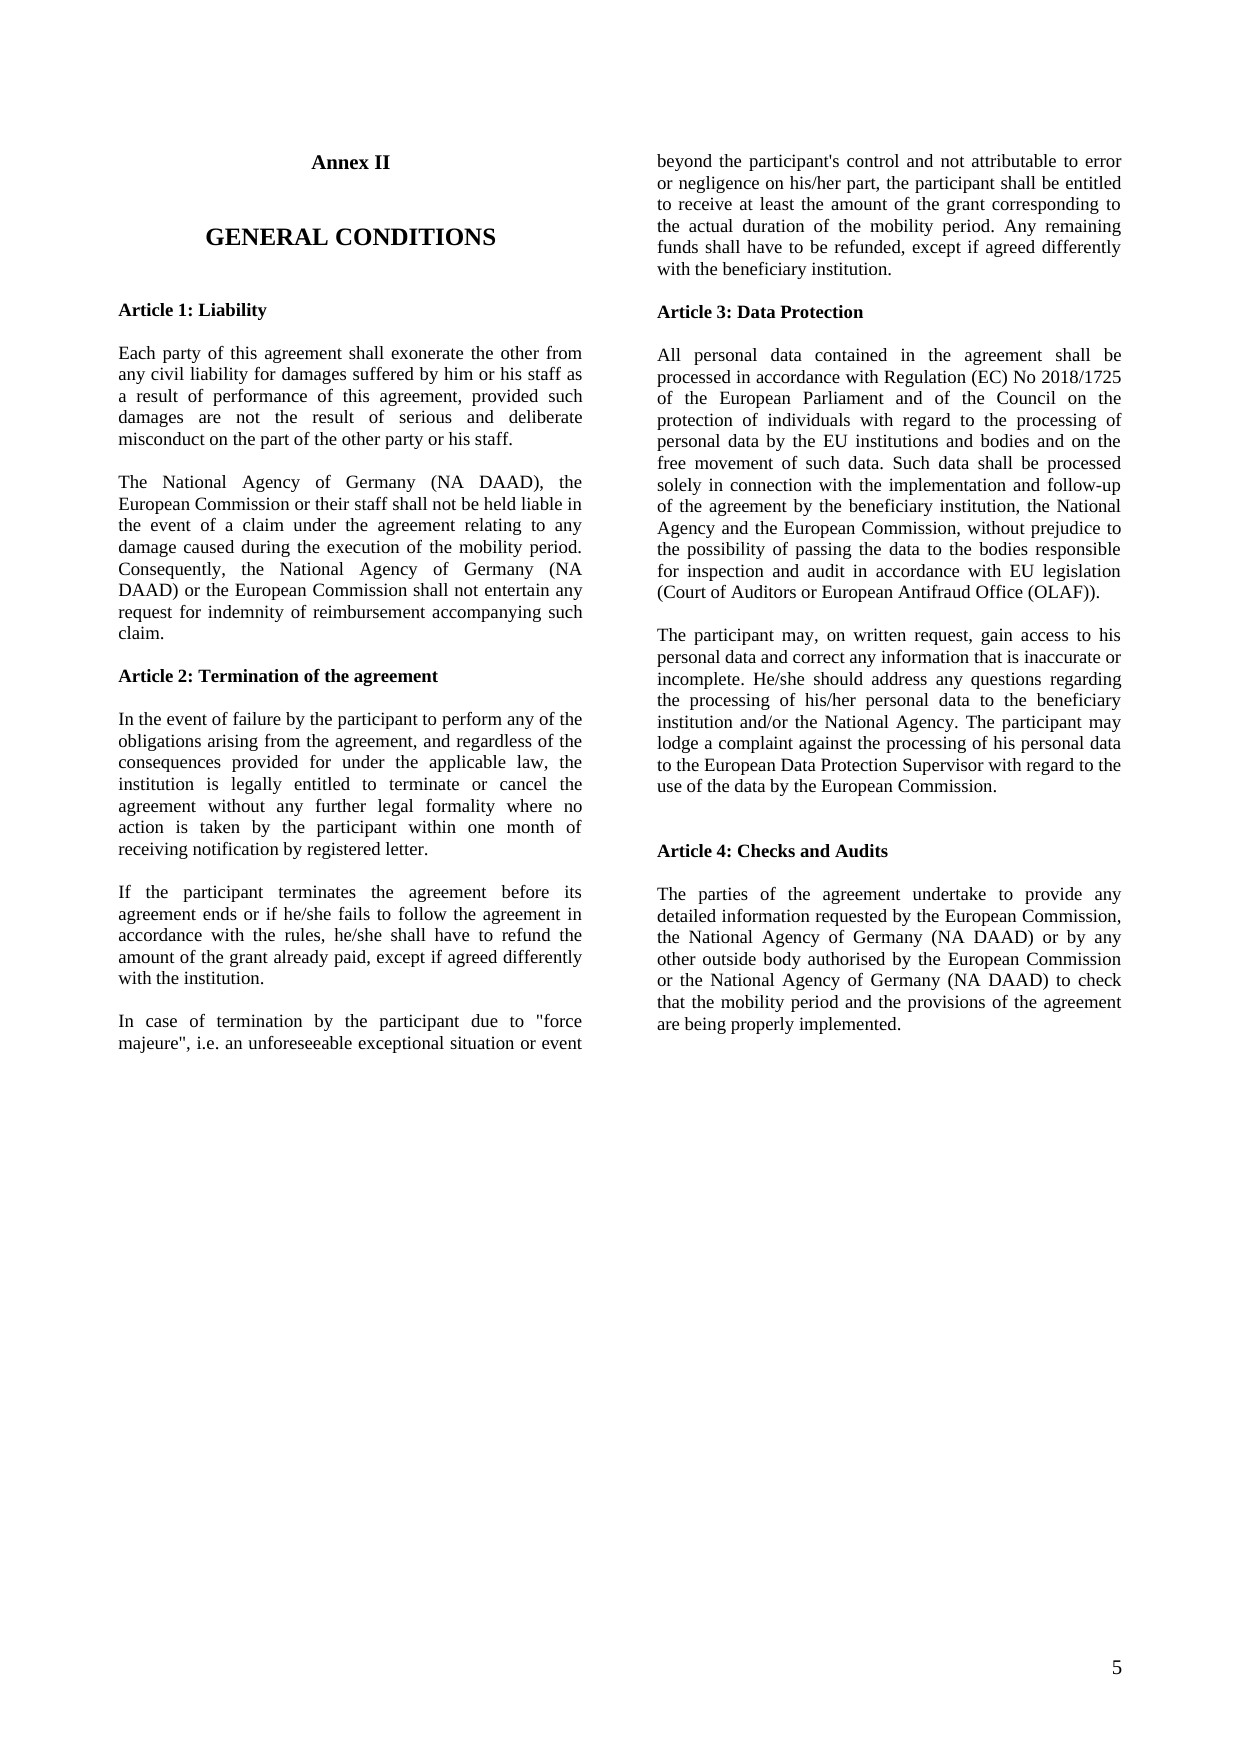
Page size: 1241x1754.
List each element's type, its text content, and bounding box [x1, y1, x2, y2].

text In the event of failure by the participant to perform any of the obligations arising from the agreement, and regardless of the consequences provided for under the applicable law, the institution is legally entitled to terminate or cancel the agreement without any further legal formality where no action is taken by the participant within one month of receiving notification by registered letter. [118, 708, 583, 859]
text Each party of this agreement shall exonerate the other from any civil liability for damages suffered by him or his staff as a result of performance of this agreement, provided such damages are not the result of serious and deliberate misconduct on the part of the other party or his staff. [118, 342, 583, 449]
text Article 2: Termination of the agreement [118, 665, 583, 687]
text Annex II [118, 150, 583, 174]
text The National Agency of Germany (NA DAAD), the European Commission or their staff shall not be held liable in the event of a claim under the agreement relating to any damage caused during the execution of the mobility period. Consequently, the National Agency of Germany (NA DAAD) or the European Commission shall not entertain any request for indemnity of reimbursement accompanying such claim. [118, 471, 583, 644]
text The parties of the agreement undertake to provide any detailed information requested by the European Commission, the National Agency of Germany (NA DAAD) or by any other outside body authorised by the European Commission or the National Agency of Germany (NA DAAD) to check that the mobility period and the provisions of the agreement are being properly implemented. [657, 883, 1122, 1034]
text The participant may, on written request, gain access to his personal data and correct any information that is inaccurate or incomplete. He/she should address any questions regarding the processing of his/her personal data to the beneficiary institution and/or the National Agency. The participant may lodge a complaint against the processing of his personal data to the European Data Protection Supervisor with regard to the use of the data by the European Commission. [657, 624, 1122, 797]
text Article 4: Checks and Audits [657, 840, 1122, 862]
text GENERAL CONDITIONS [118, 222, 583, 251]
text Article 3: Data Protection [657, 301, 1122, 322]
text In case of termination by the participant due to "force majeure", i.e. an unforeseeable exceptional situation or event beyond the participant's control and not attributable to error or negligence on his/her part, the participant shall be entitled to receive at least the amount of the grant corresponding to the actual duration of the mobility period. Any remaining funds shall have to be refunded, except if agreed differently with the beneficiary institution. [657, 150, 1122, 279]
text Article 1: Liability [118, 299, 583, 320]
text If the participant terminates the agreement before its agreement ends or if he/she fails to follow the agreement in accordance with the rules, he/she shall have to refund the amount of the grant already paid, except if agreed differently with the institution. [118, 881, 583, 989]
text All personal data contained in the agreement shall be processed in accordance with Regulation (EC) No 2018/1725 of the European Parliament and of the Council on the protection of individuals with regard to the processing of personal data by the EU institutions and bodies and on the free movement of such data. Such data shall be processed solely in connection with the implementation and follow-up of the agreement by the beneficiary institution, the National Agency and the European Commission, without prejudice to the possibility of passing the data to the bodies responsible for inspection and audit in accordance with EU legislation (Court of Auditors or European Antifraud Office (OLAF)). [657, 344, 1122, 603]
